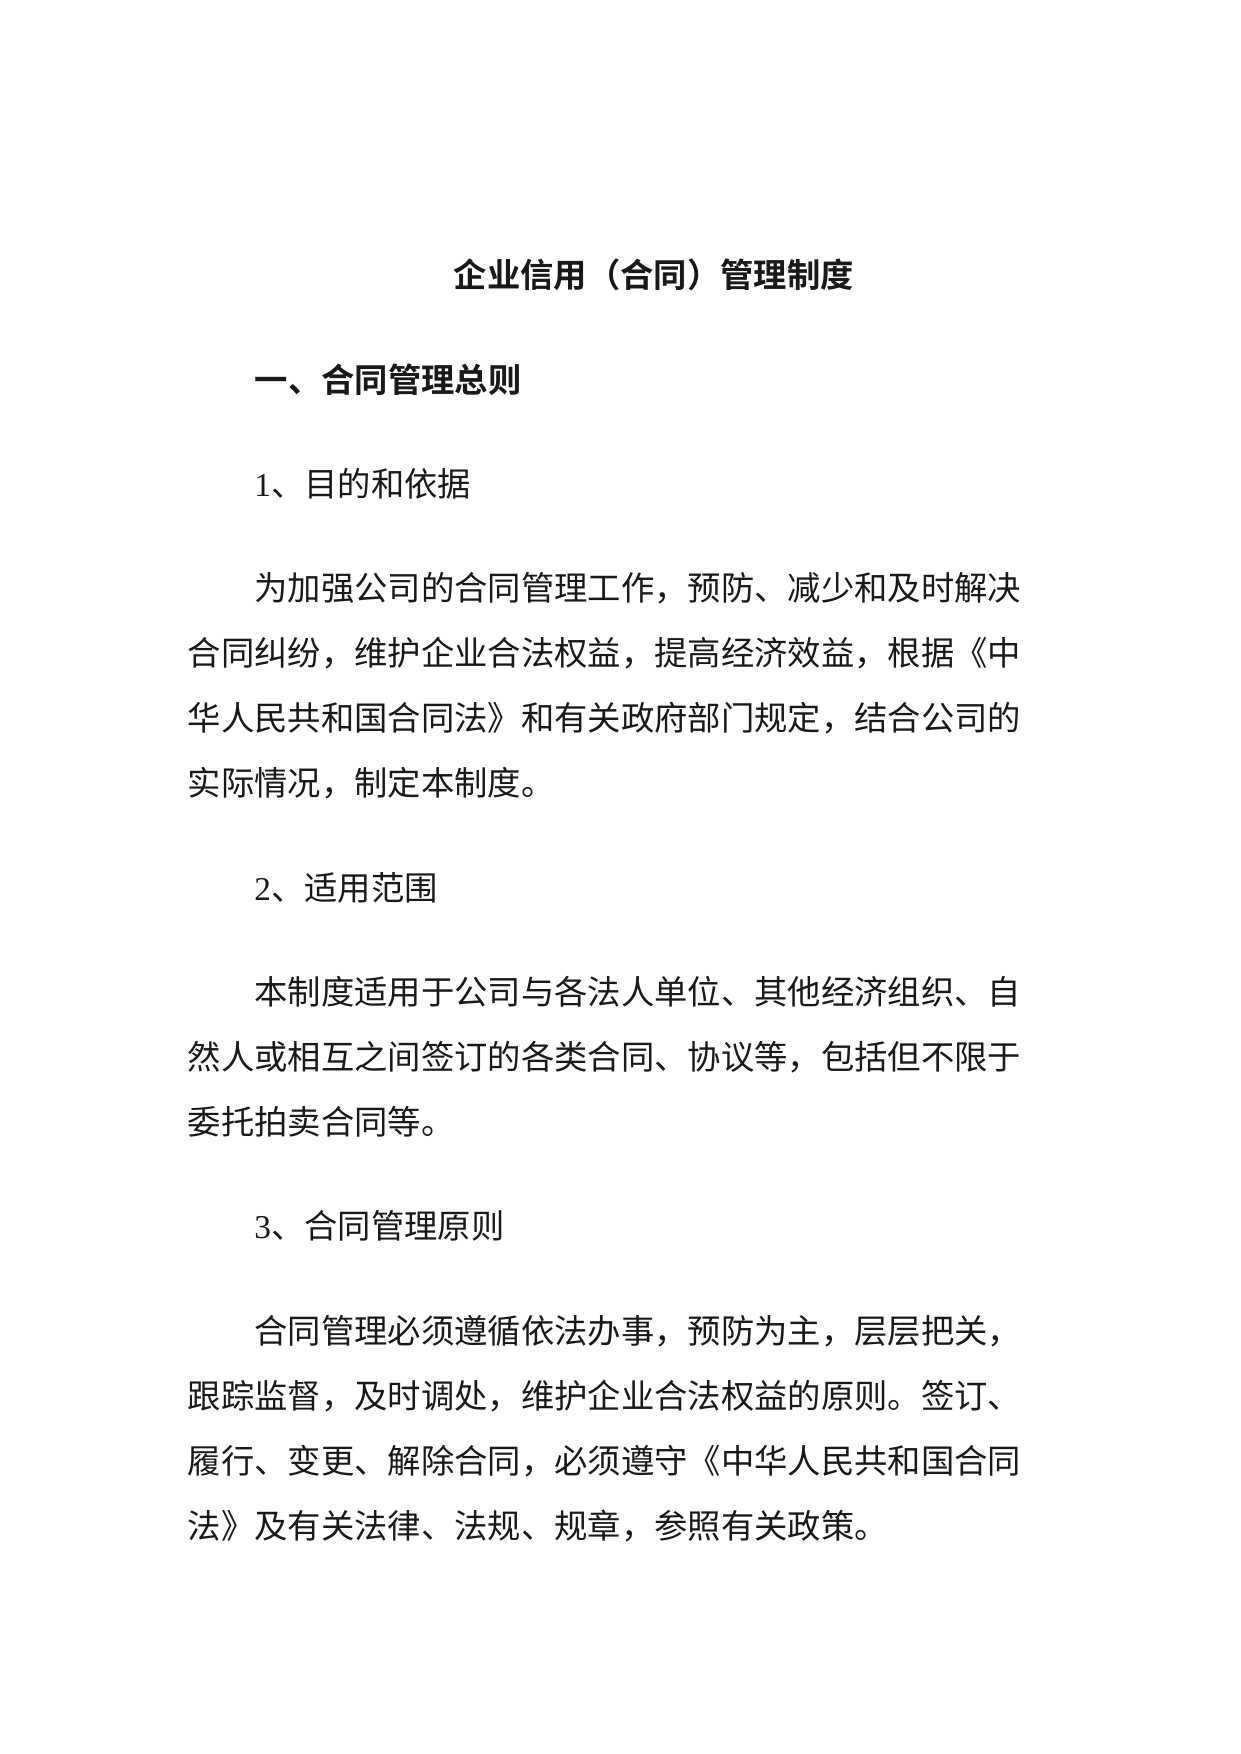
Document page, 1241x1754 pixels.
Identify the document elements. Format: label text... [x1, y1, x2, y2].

text 合同管理必须遵循依法办事，预防为主，层层把关，跟踪监督，及时调处，维护企业合法权益的原则。签订、履行、变更、解除合同，必须遵守《中华人民共和国合同法》及有关法律、法规、规章，参照有关政策。 [187, 1296, 1053, 1556]
text 1、目的和依据 [187, 449, 1053, 514]
text 3、合同管理原则 [187, 1192, 1053, 1257]
text 一、合同管理总则 [187, 345, 1053, 410]
text 2、适用范围 [187, 853, 1053, 918]
text 本制度适用于公司与各法人单位、其他经济组织、自然人或相互之间签订的各类合同、协议等，包括但不限于委托拍卖合同等。 [187, 958, 1053, 1153]
text 为加强公司的合同管理工作，预防、减少和及时解决合同纠纷，维护企业合法权益，提高经济效益，根据《中华人民共和国合同法》和有关政府部门规定，结合公司的实际情况，制定本制度。 [187, 554, 1053, 814]
text 企业信用（合同）管理制度 [187, 241, 1053, 306]
